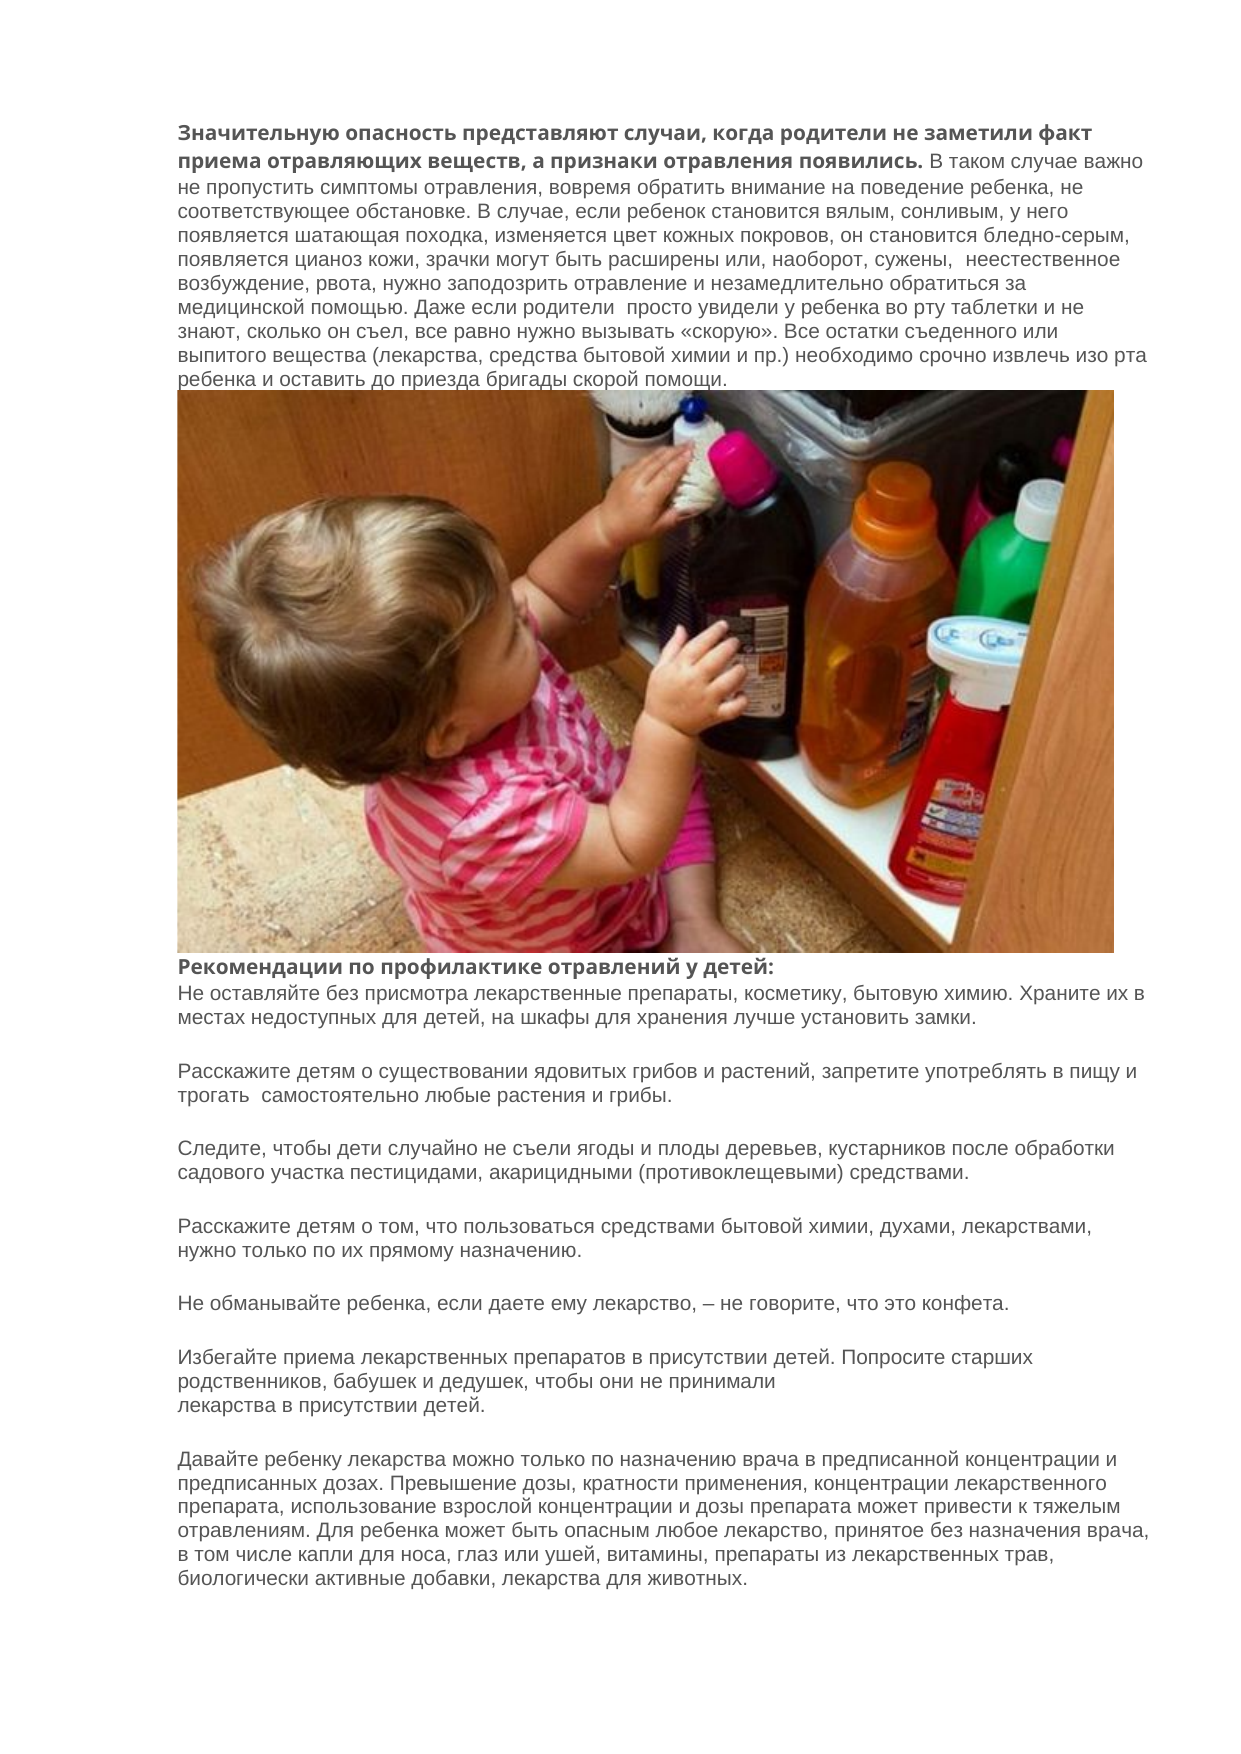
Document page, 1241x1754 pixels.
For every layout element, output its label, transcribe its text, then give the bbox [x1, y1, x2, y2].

text Значительную опасность представляют случаи, когда родители не заметили факт приема отравляющих веществ, а признаки отравления появились. В таком случае важно не пропустить симптомы отравления, вовремя обратить внимание на поведение ребенка, не соответствующее обстановке. В случае, если ребенок становится вялым, сонливым, у него появляется шатающая походка, изменяется цвет кожных покровов, он становится бледно-серым, появляется цианоз кожи, зрачки могут быть расширены или, наоборот, сужены, неестественное возбуждение, рвота, нужно заподозрить отравление и незамедлительно обратиться за медицинской помощью. Даже если родители просто увидели у ребенка во рту таблетки и не знают, сколько он съел, все равно нужно вызывать «скорую». Все остатки съеденного или выпитого вещества (лекарства, средства бытовой химии и пр.) необходимо срочно извлечь изо рта ребенка и оставить до приезда бригады скорой помощи. [177, 118, 1152, 391]
text Расскажите детям о том, что пользоваться средствами бытовой химии, духами, лекарствами, нужно только по их прямому назначению. [177, 1214, 1152, 1262]
text Давайте ребенку лекарства можно только по назначению врача в предписанной концентрации и предписанных дозах. Превышение дозы, кратности применения, концентрации лекарственного препарата, использование взрослой концентрации и дозы препарата может привести к тяжелым отравлениям. Для ребенка может быть опасным любое лекарство, принятое без назначения врача, в том числе капли для носа, глаз или ушей, витамины, препараты из лекарственных трав, биологически активные добавки, лекарства для животных. [177, 1446, 1152, 1590]
text Следите, чтобы дети случайно не съели ягоды и плоды деревьев, кустарников после обработки садового участка пестицидами, акарицидными (противоклещевыми) средствами. [177, 1136, 1152, 1184]
text Не обманывайте ребенка, если даете ему лекарство, – не говорите, что это конфета. [177, 1291, 1152, 1315]
text Не оставляйте без присмотра лекарственные препараты, косметику, бытовую химию. Храните их в местах недоступных для детей, на шкафы для хранения лучше установить замки. [177, 981, 1152, 1029]
text Избегайте приема лекарственных препаратов в присутствии детей. Попросите старших родственников, бабушек и дедушек, чтобы они не принимали лекарства в присутствии детей. [177, 1345, 1152, 1417]
picture [177, 390, 1114, 953]
text Расскажите детям о существовании ядовитых грибов и растений, запретите употреблять в пищу и трогать самостоятельно любые растения и грибы. [177, 1058, 1152, 1106]
